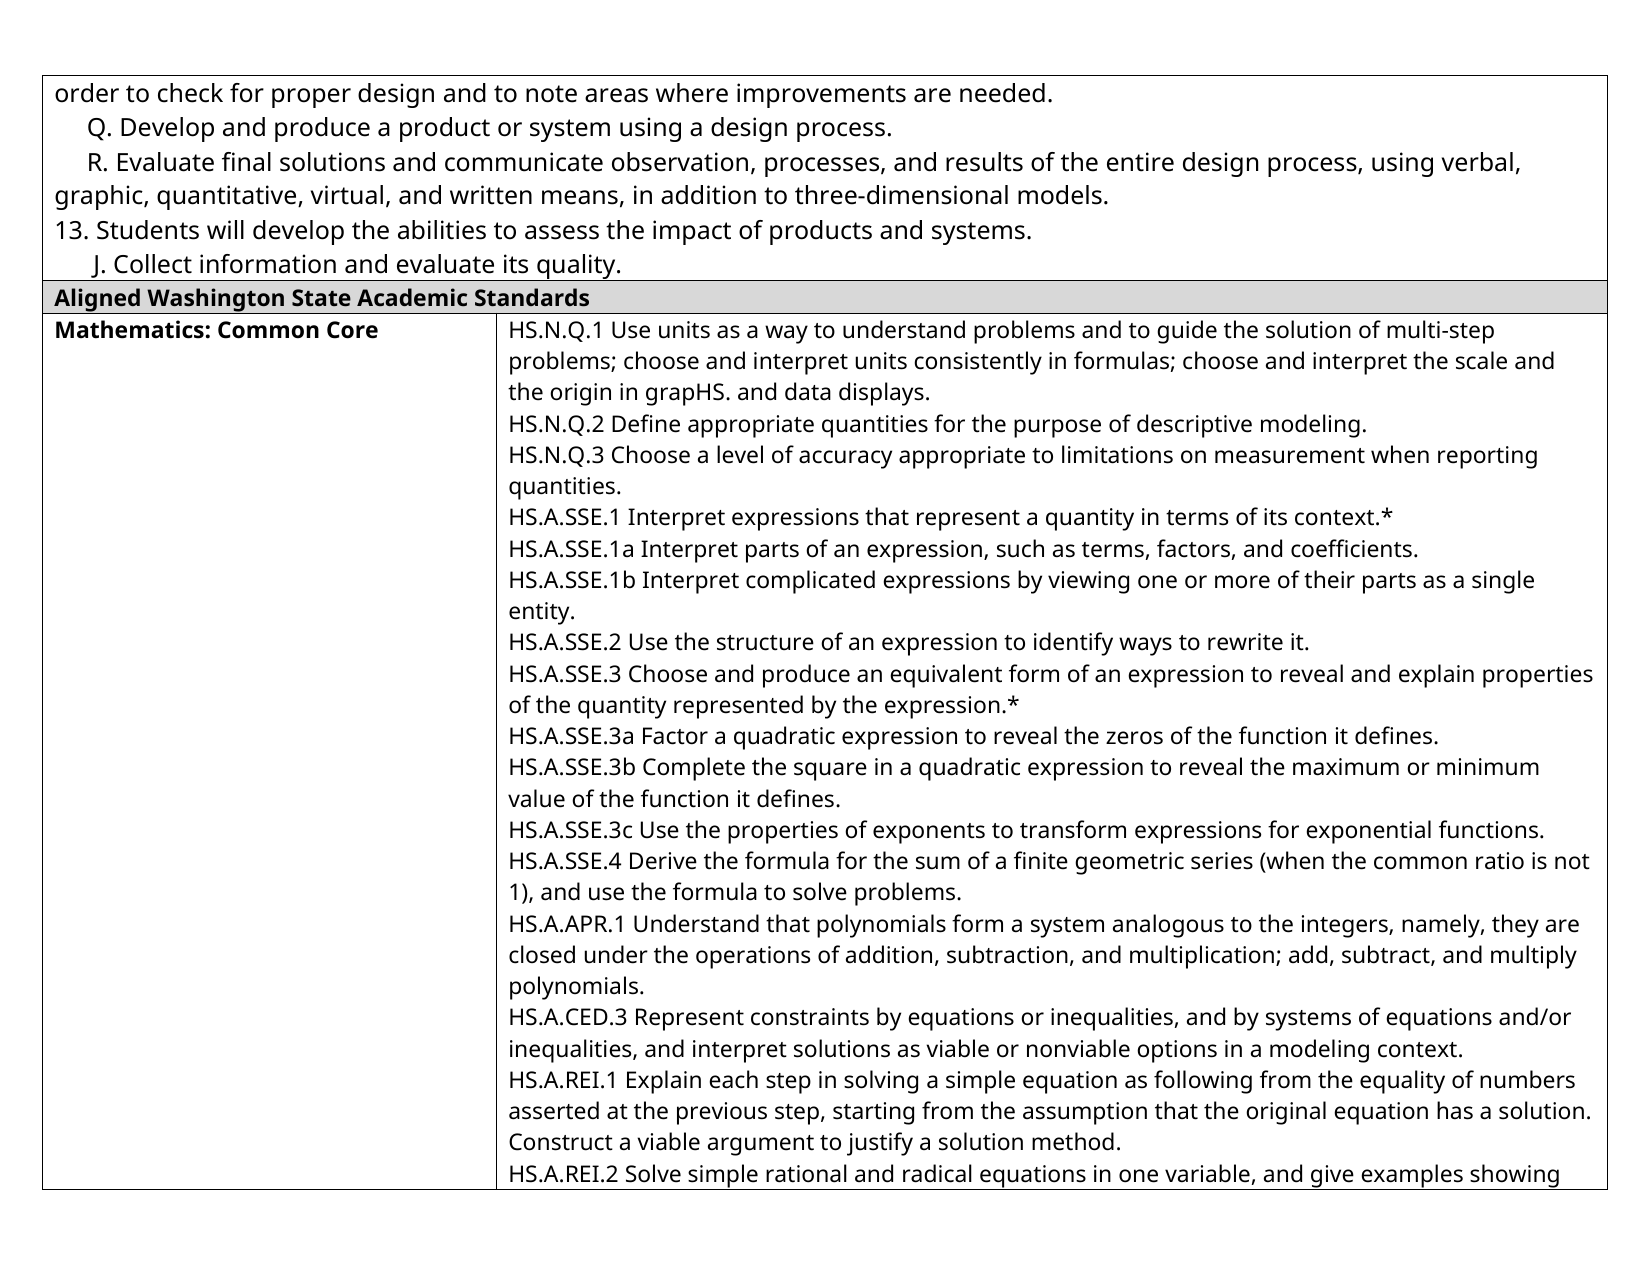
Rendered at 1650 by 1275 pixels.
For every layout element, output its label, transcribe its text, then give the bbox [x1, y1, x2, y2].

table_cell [497, 314, 1607, 1189]
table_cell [43, 76, 1607, 280]
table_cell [43, 314, 496, 1189]
table_cell Aligned Washington State Academic Standards [43, 281, 1607, 313]
